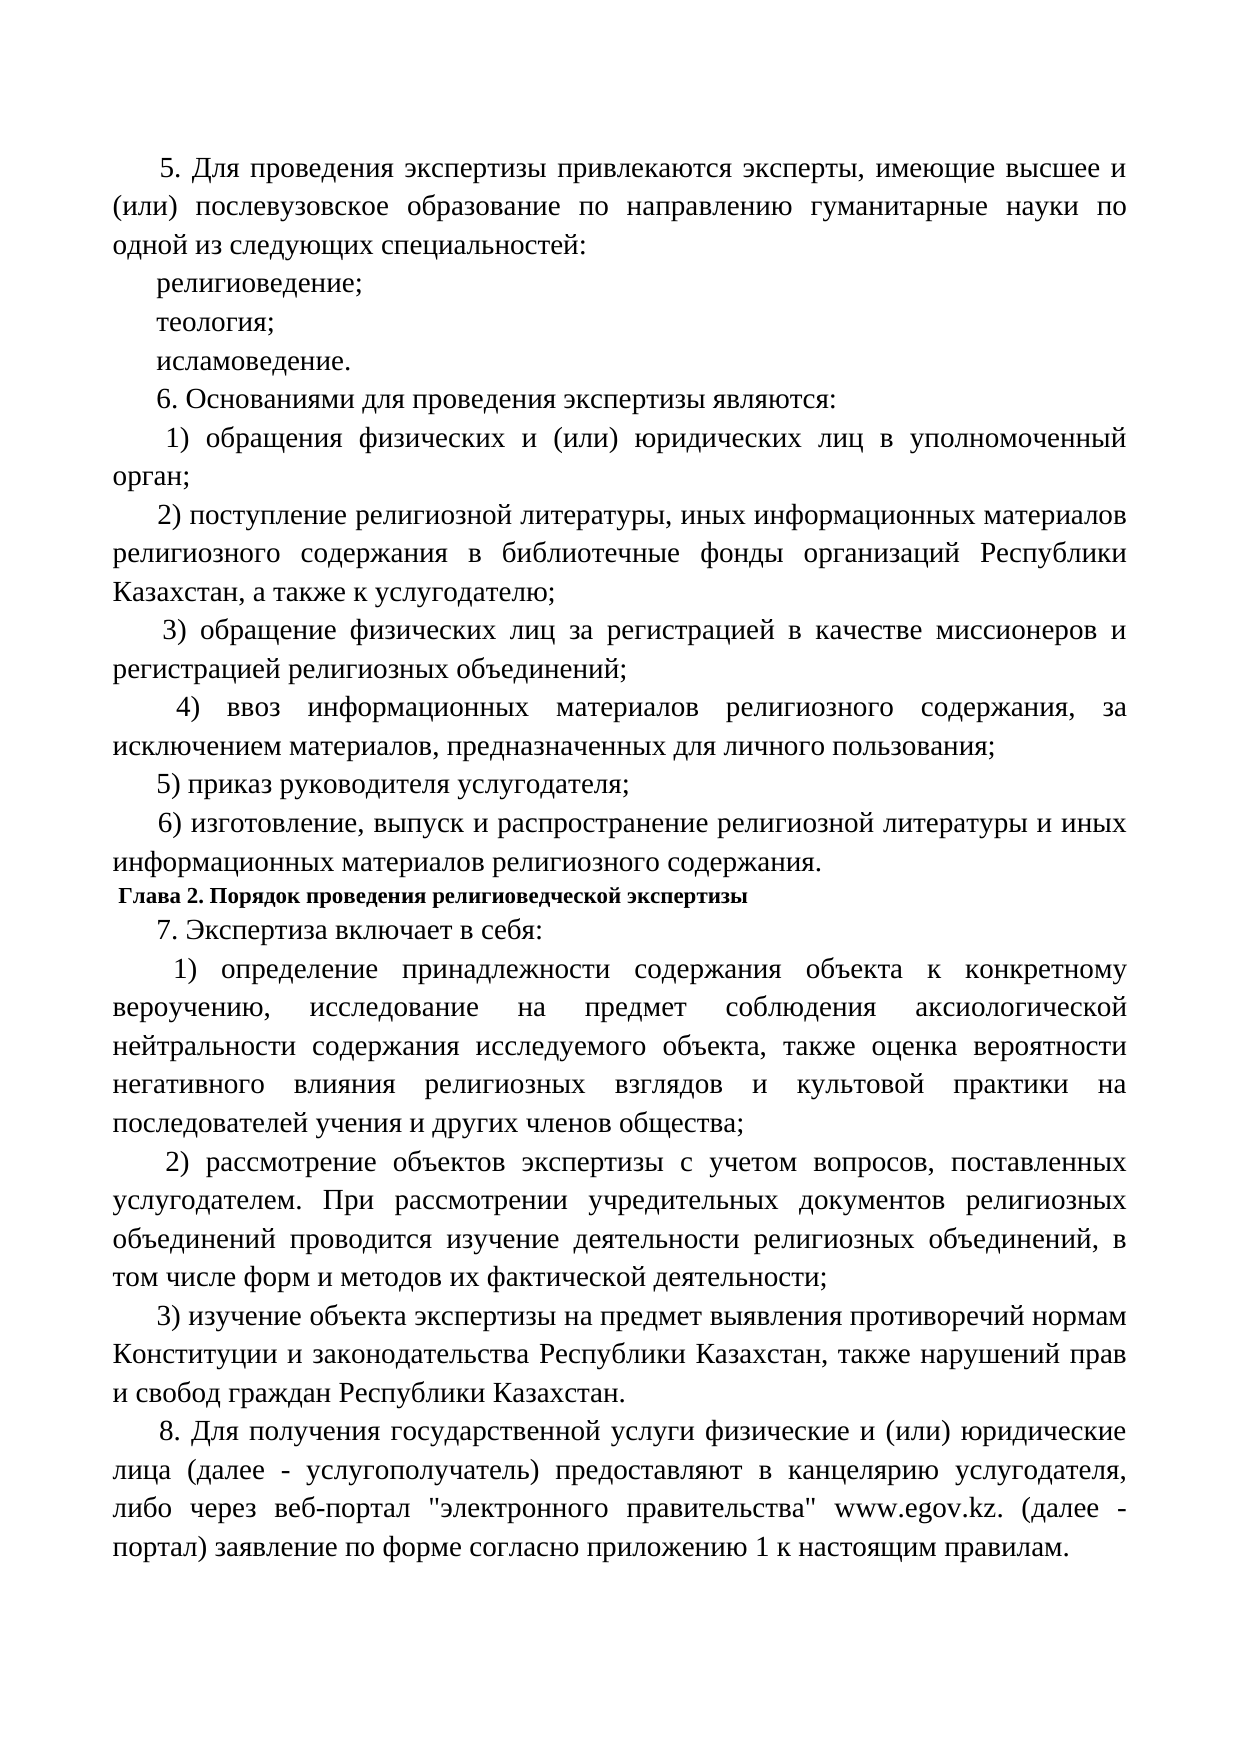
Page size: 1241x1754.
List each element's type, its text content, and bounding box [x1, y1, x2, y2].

text 2) рассмотрение объектов экспертизы с учетом вопросов, поставленных услугодателем. При рассмотрении учредительных документов религиозных объединений проводится изучение деятельности религиозных объединений, в том числе форм и методов их фактической деятельности; [112, 1144, 1128, 1293]
text 6) изготовление, выпуск и распространение религиозной литературы и иных информационных материалов религиозного содержания. [112, 805, 1128, 877]
text 1) определение принадлежности содержания объекта к конкретному вероучению, исследование на предмет соблюдения аксиологической нейтральности содержания исследуемого объекта, также оценка вероятности негативного влияния религиозных взглядов и культовой практики на последователей учения и других членов общества; [112, 951, 1128, 1139]
text 5) приказ руководителя услугодателя; [112, 767, 1128, 800]
text Глава 2. Порядок проведения религиоведческой экспертизы [112, 882, 1128, 909]
text 3) изучение объекта экспертизы на предмет выявления противоречий нормам Конституции и законодательства Республики Казахстан, также нарушений прав и свобод граждан Республики Казахстан. [112, 1298, 1128, 1408]
text 2) поступление религиозной литературы, иных информационных материалов религиозного содержания в библиотечные фонды организаций Республики Казахстан, а также к услугодателю; [112, 497, 1128, 607]
text религиоведение; [112, 266, 1128, 299]
text исламоведение. [112, 343, 1128, 376]
text 4) ввоз информационных материалов религиозного содержания, за исключением материалов, предназначенных для личного пользования; [112, 689, 1128, 762]
text 3) обращение физических лиц за регистрацией в качестве миссионеров и регистрацией религиозных объединений; [112, 612, 1128, 684]
text теология; [112, 304, 1128, 338]
text 6. Основаниями для проведения экспертизы являются: [112, 381, 1128, 415]
text 7. Экспертиза включает в себя: [112, 912, 1128, 946]
text 8. Для получения государственной услуги физические и (или) юридические лица (далее - услугополучатель) предоставляют в канцелярию услугодателя, либо через веб-портал "электронного правительства" www.egov.kz. (далее - портал) заявление по форме согласно приложению 1 к настоящим правилам. [112, 1413, 1128, 1563]
text 1) обращения физических и (или) юридических лиц в уполномоченный орган; [112, 420, 1128, 492]
text 5. Для проведения экспертизы привлекаются эксперты, имеющие высшее и (или) послевузовское образование по направлению гуманитарные науки по одной из следующих специальностей: [112, 150, 1128, 261]
